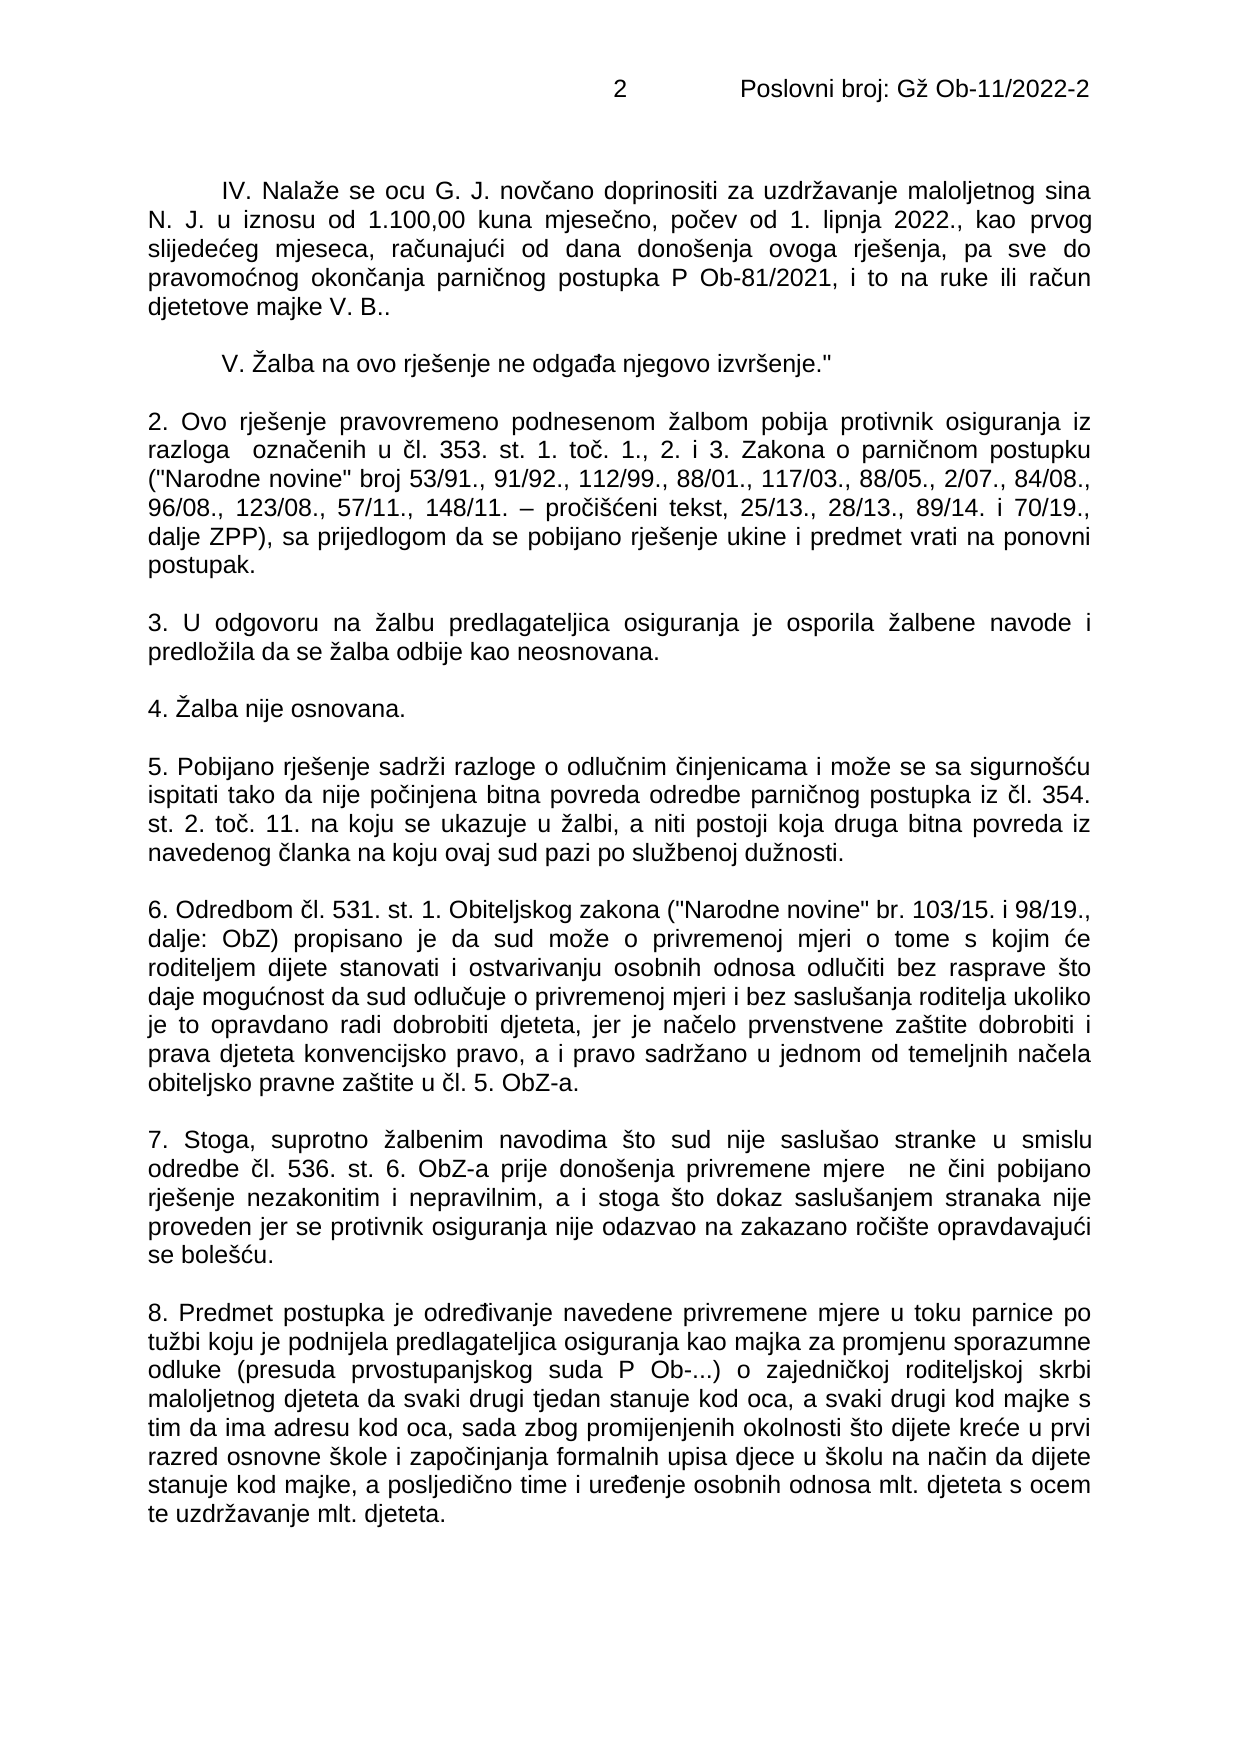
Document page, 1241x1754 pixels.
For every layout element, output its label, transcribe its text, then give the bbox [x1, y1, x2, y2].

text 4. Žalba nije osnovana. [148, 694, 1093, 723]
text IV. Nalaže se ocu G. J. novčano doprinositi za uzdržavanje maloljetnog sina N. J. u iznosu od 1.100,00 kuna mjesečno, počev od 1. lipnja 2022., kao prvog slijedećeg mjeseca, računajući od dana donošenja ovoga rješenja, pa sve do pravomoćnog okončanja parničnog postupka P Ob-81/2021, i to na ruke ili račun djetetove majke V. B.. [148, 176, 1093, 320]
text 3. U odgovoru na žalbu predlagateljica osiguranja je osporila žalbene navode i predložila da se žalba odbije kao neosnovana. [148, 608, 1093, 665]
text 7. Stoga, suprotno žalbenim navodima što sud nije saslušao stranke u smislu odredbe čl. 536. st. 6. ObZ-a prije donošenja privremene mjere ne čini pobijano rješenje nezakonitim i nepravilnim, a i stoga što dokaz saslušanjem stranaka nije proveden jer se protivnik osiguranja nije odazvao na zakazano ročište opravdavajući se bolešću. [148, 1125, 1093, 1269]
text 8. Predmet postupka je određivanje navedene privremene mjere u toku parnice po tužbi koju je podnijela predlagateljica osiguranja kao majka za promjenu sporazumne odluke (presuda prvostupanjskog suda P Ob-...) o zajedničkoj roditeljskoj skrbi maloljetnog djeteta da svaki drugi tjedan stanuje kod oca, a svaki drugi kod majke s tim da ima adresu kod oca, sada zbog promijenjenih okolnosti što dijete kreće u prvi razred osnovne škole i započinjanja formalnih upisa djece u školu na način da dijete stanuje kod majke, a posljedično time i uređenje osobnih odnosa mlt. djeteta s ocem te uzdržavanje mlt. djeteta. [148, 1298, 1093, 1528]
text V. Žalba na ovo rješenje ne odgađa njegovo izvršenje." [148, 349, 1093, 378]
text 6. Odredbom čl. 531. st. 1. Obiteljskog zakona ("Narodne novine" br. 103/15. i 98/19., dalje: ObZ) propisano je da sud može o privremenoj mjeri o tome s kojim će roditeljem dijete stanovati i ostvarivanju osobnih odnosa odlučiti bez rasprave što daje mogućnost da sud odlučuje o privremenoj mjeri i bez saslušanja roditelja ukoliko je to opravdano radi dobrobiti djeteta, jer je načelo prvenstvene zaštite dobrobiti i prava djeteta konvencijsko pravo, a i pravo sadržano u jednom od temeljnih načela obiteljsko pravne zaštite u čl. 5. ObZ-a. [148, 895, 1093, 1096]
text 2. Ovo rješenje pravovremeno podnesenom žalbom pobija protivnik osiguranja iz razloga označenih u čl. 353. st. 1. toč. 1., 2. i 3. Zakona o parničnom postupku ("Narodne novine" broj 53/91., 91/92., 112/99., 88/01., 117/03., 88/05., 2/07., 84/08., 96/08., 123/08., 57/11., 148/11. – pročišćeni tekst, 25/13., 28/13., 89/14. i 70/19., dalje ZPP), sa prijedlogom da se pobijano rješenje ukine i predmet vrati na ponovni postupak. [148, 406, 1093, 579]
text 5. Pobijano rješenje sadrži razloge o odlučnim činjenicama i može se sa sigurnošću ispitati tako da nije počinjena bitna povreda odredbe parničnog postupka iz čl. 354. st. 2. toč. 11. na koju se ukazuje u žalbi, a niti postoji koja druga bitna povreda iz navedenog članka na koju ovaj sud pazi po službenoj dužnosti. [148, 751, 1093, 866]
